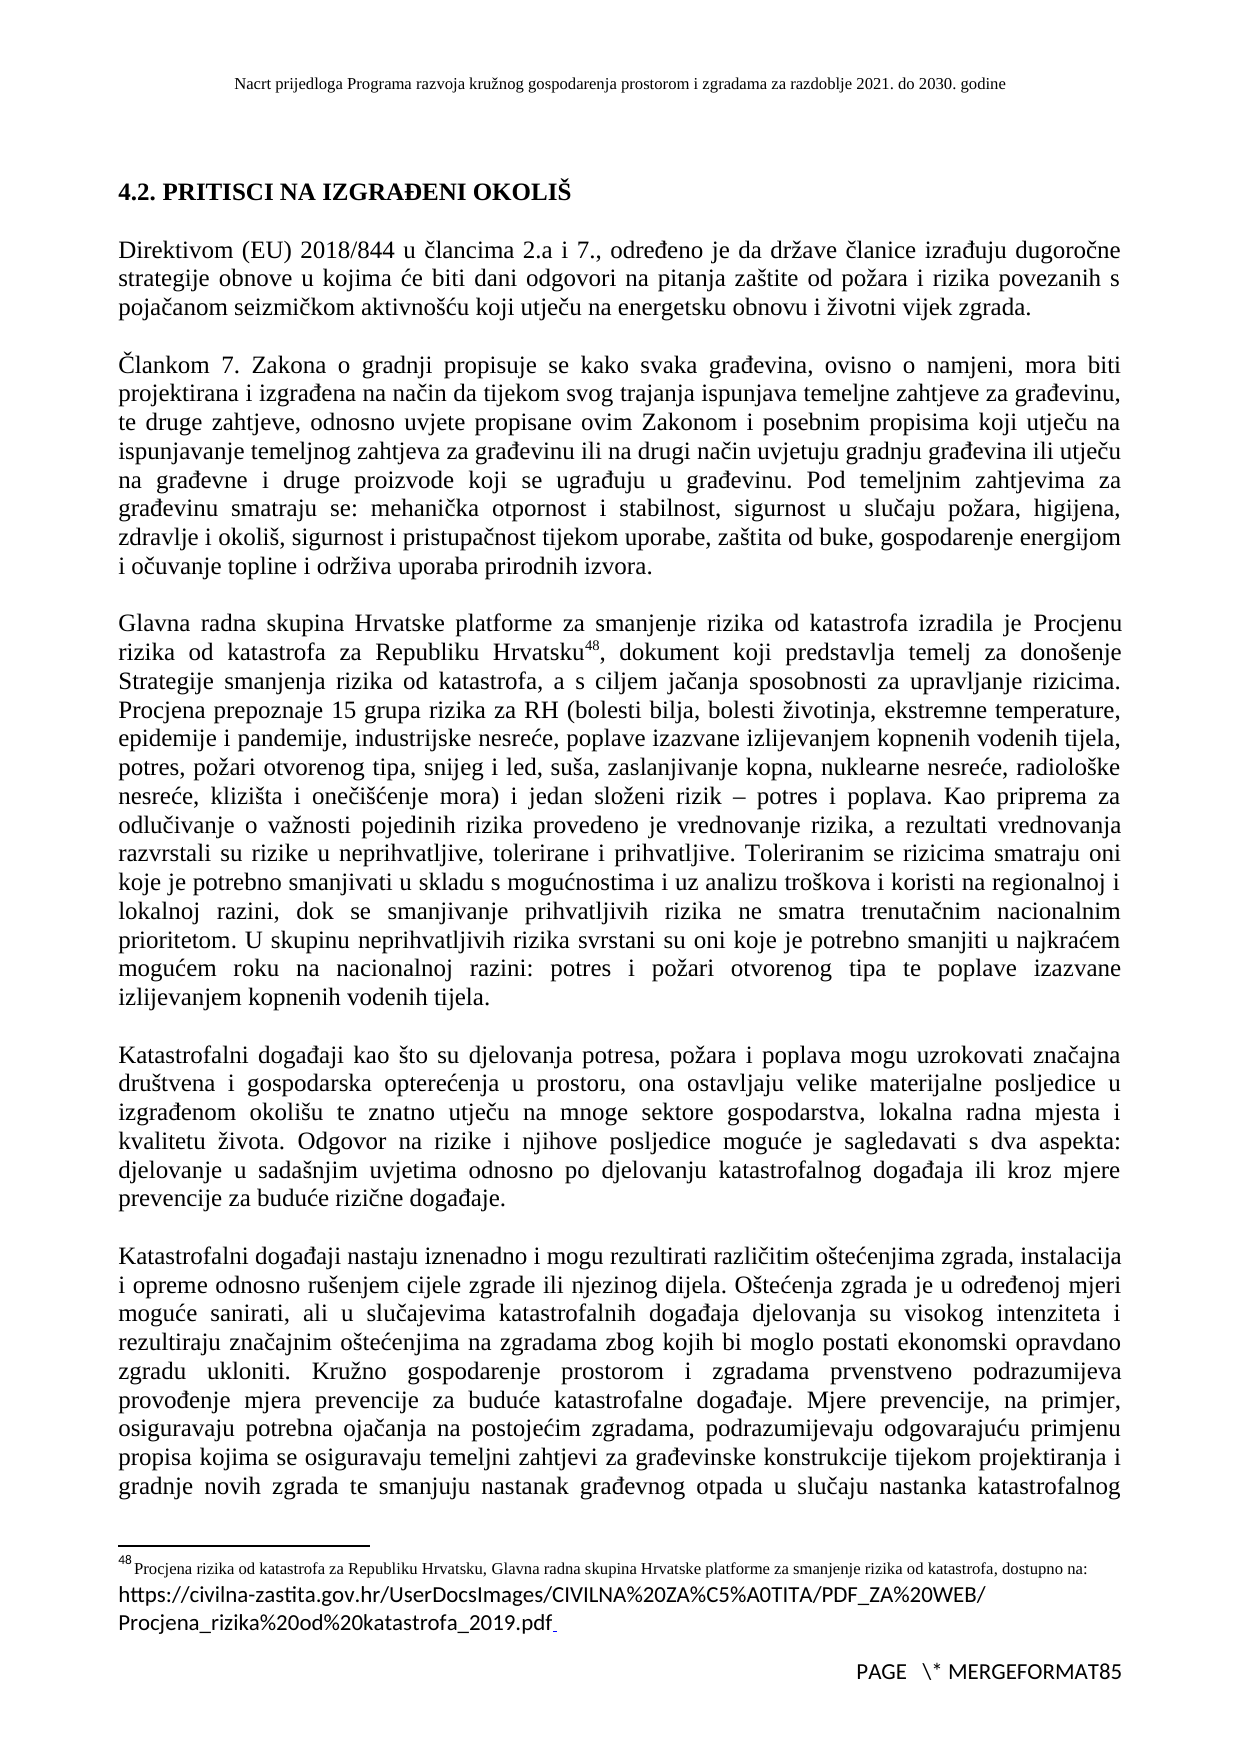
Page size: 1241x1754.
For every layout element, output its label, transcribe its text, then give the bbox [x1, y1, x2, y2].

text Glavna radna skupina Hrvatske platforme za smanjenje rizika od katastrofa izradila je Procjenu rizika od katastrofa za Republiku Hrvatsku, dokument koji predstavlja temelj za donošenje Strategije smanjenja rizika od katastrofa, a s ciljem jačanja sposobnosti za upravljanje rizicima. Procjena prepoznaje 15 grupa rizika za RH (bolesti bilja, bolesti životinja, ekstremne temperature, epidemije i pandemije, industrijske nesreće, poplave izazvane izlijevanjem kopnenih vodenih tijela, potres, požari otvorenog tipa, snijeg i led, suša, zaslanjivanje kopna, nuklearne nesreće, radiološke nesreće, klizišta i onečišćenje mora) i jedan složeni rizik – potres i poplava. Kao priprema za odlučivanje o važnosti pojedinih rizika provedeno je vrednovanje rizika, a rezultati vrednovanja razvrstali su rizike u neprihvatljive, tolerirane i prihvatljive. Toleriranim se rizicima smatraju oni koje je potrebno smanjivati u skladu s mogućnostima i uz analizu troškova i koristi na regionalnoj i lokalnoj razini, dok se smanjivanje prihvatljivih rizika ne smatra trenutačnim nacionalnim prioritetom. U skupinu neprihvatljivih rizika svrstani su oni koje je potrebno smanjiti u najkraćem mogućem roku na nacionalnoj razini: potres i požari otvorenog tipa te poplave izazvane izlijevanjem kopnenih vodenih tijela. [118, 608, 1122, 1011]
subtitle PRITISCI NA IZGRAĐENI OKOLIŠ [118, 177, 1122, 206]
text Katastrofalni događaji kao što su djelovanja potresa, požara i poplava mogu uzrokovati značajna društvena i gospodarska opterećenja u prostoru, ona ostavljaju velike materijalne posljedice u izgrađenom okolišu te znatno utječu na mnoge sektore gospodarstva, lokalna radna mjesta i kvalitetu života. Odgovor na rizike i njihove posljedice moguće je sagledavati s dva aspekta: djelovanje u sadašnjim uvjetima odnosno po djelovanju katastrofalnog događaja ili kroz mjere prevencije za buduće rizične događaje. [118, 1040, 1122, 1212]
text Člankom 7. Zakona o gradnji propisuje se kako svaka građevina, ovisno o namjeni, mora biti projektirana i izgrađena na način da tijekom svog trajanja ispunjava temeljne zahtjeve za građevinu, te druge zahtjeve, odnosno uvjete propisane ovim Zakonom i posebnim propisima koji utječu na ispunjavanje temeljnog zahtjeva za građevinu ili na drugi način uvjetuju gradnju građevina ili utječu na građevne i druge proizvode koji se ugrađuju u građevinu. Pod temeljnim zahtjevima za građevinu smatraju se: mehanička otpornost i stabilnost, sigurnost u slučaju požara, higijena, zdravlje i okoliš, sigurnost i pristupačnost tijekom uporabe, zaštita od buke, gospodarenje energijom i očuvanje topline i održiva uporaba prirodnih izvora. [118, 350, 1122, 580]
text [118, 1241, 1122, 1500]
text Direktivom (EU) 2018/844 u člancima 2.a i 7., određeno je da države članice izrađuju dugoročne strategije obnove u kojima će biti dani odgovori na pitanja zaštite od požara i rizika povezanih s pojačanom seizmičkom aktivnošću koji utječu na energetsku obnovu i životni vijek zgrada. [118, 235, 1122, 321]
